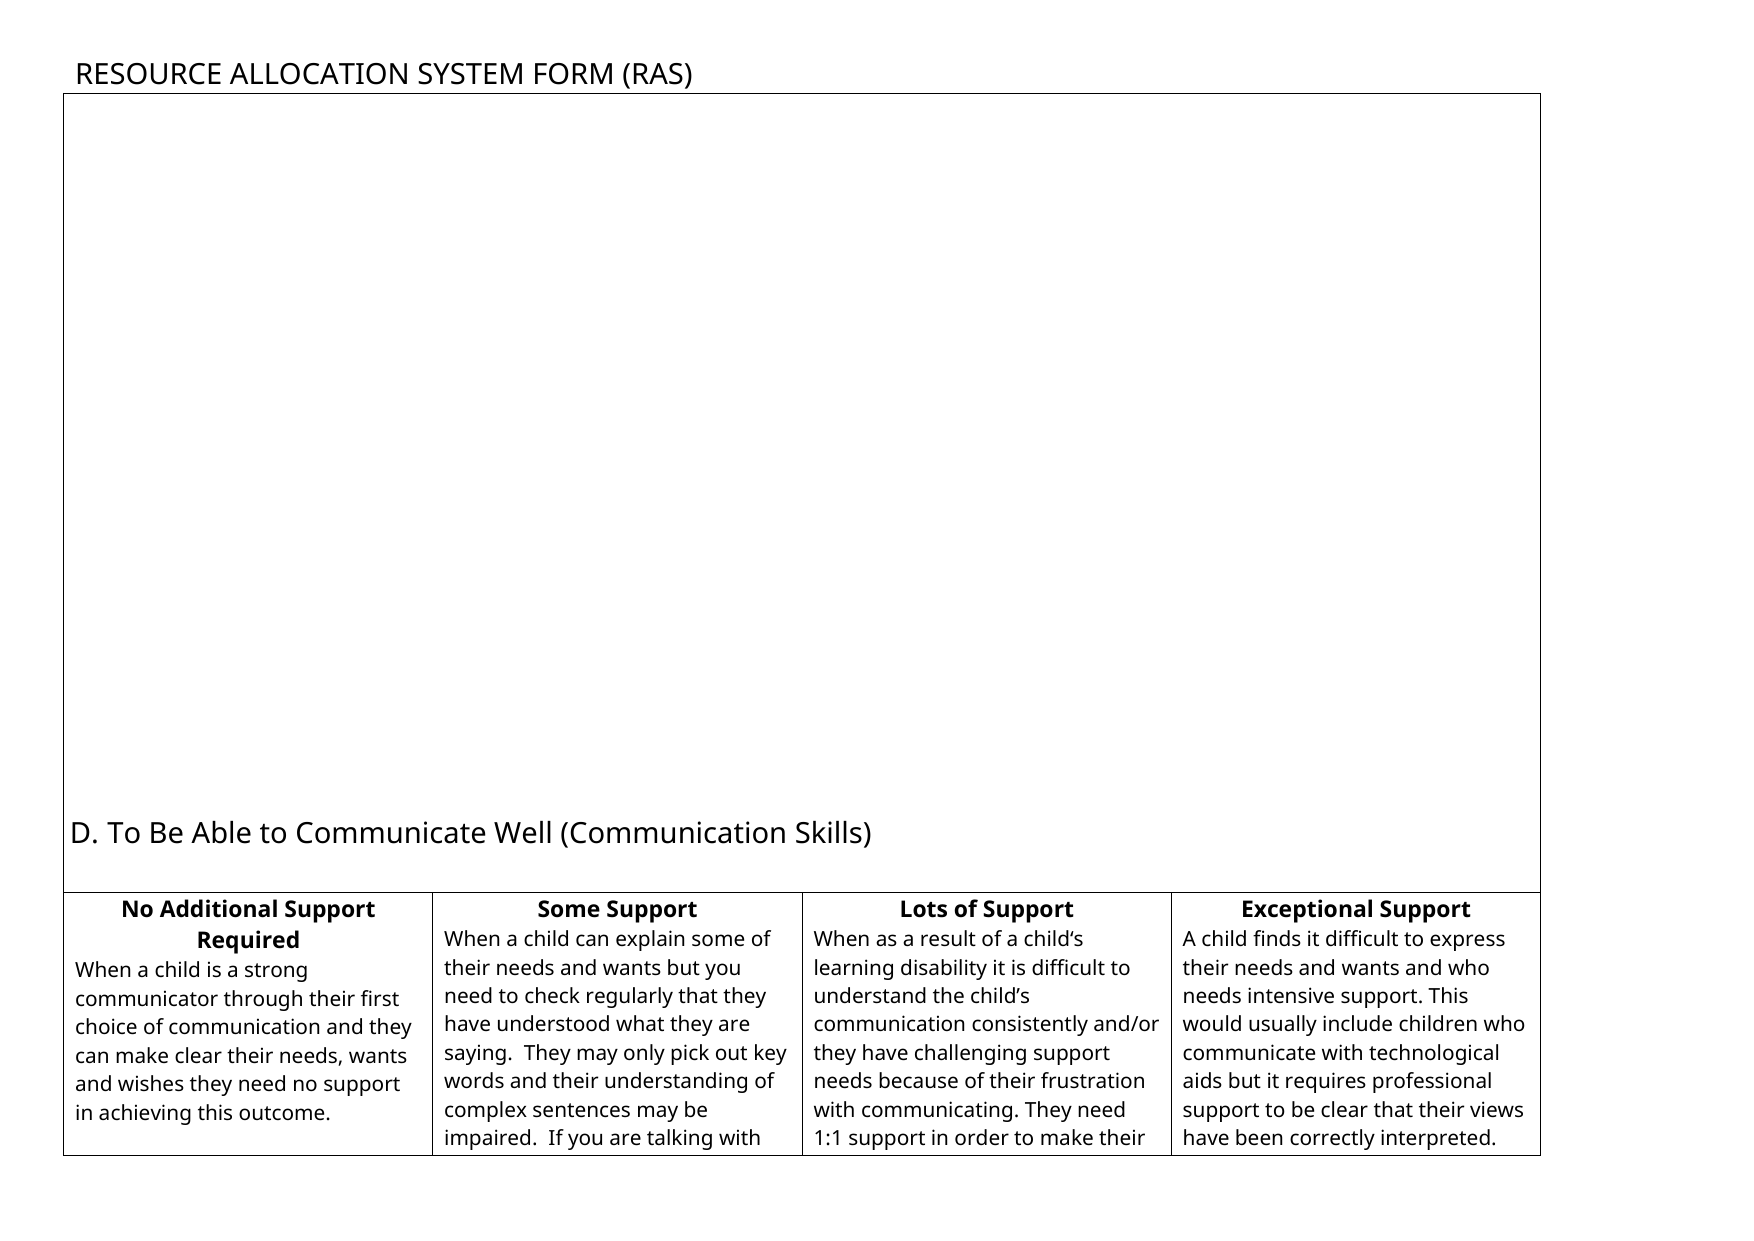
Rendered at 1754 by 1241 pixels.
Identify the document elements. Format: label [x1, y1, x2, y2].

table_cell [64, 893, 432, 1154]
table_cell [1172, 893, 1540, 1154]
table_cell [433, 893, 802, 1154]
table_cell [803, 893, 1171, 1154]
table_cell [64, 94, 1540, 892]
